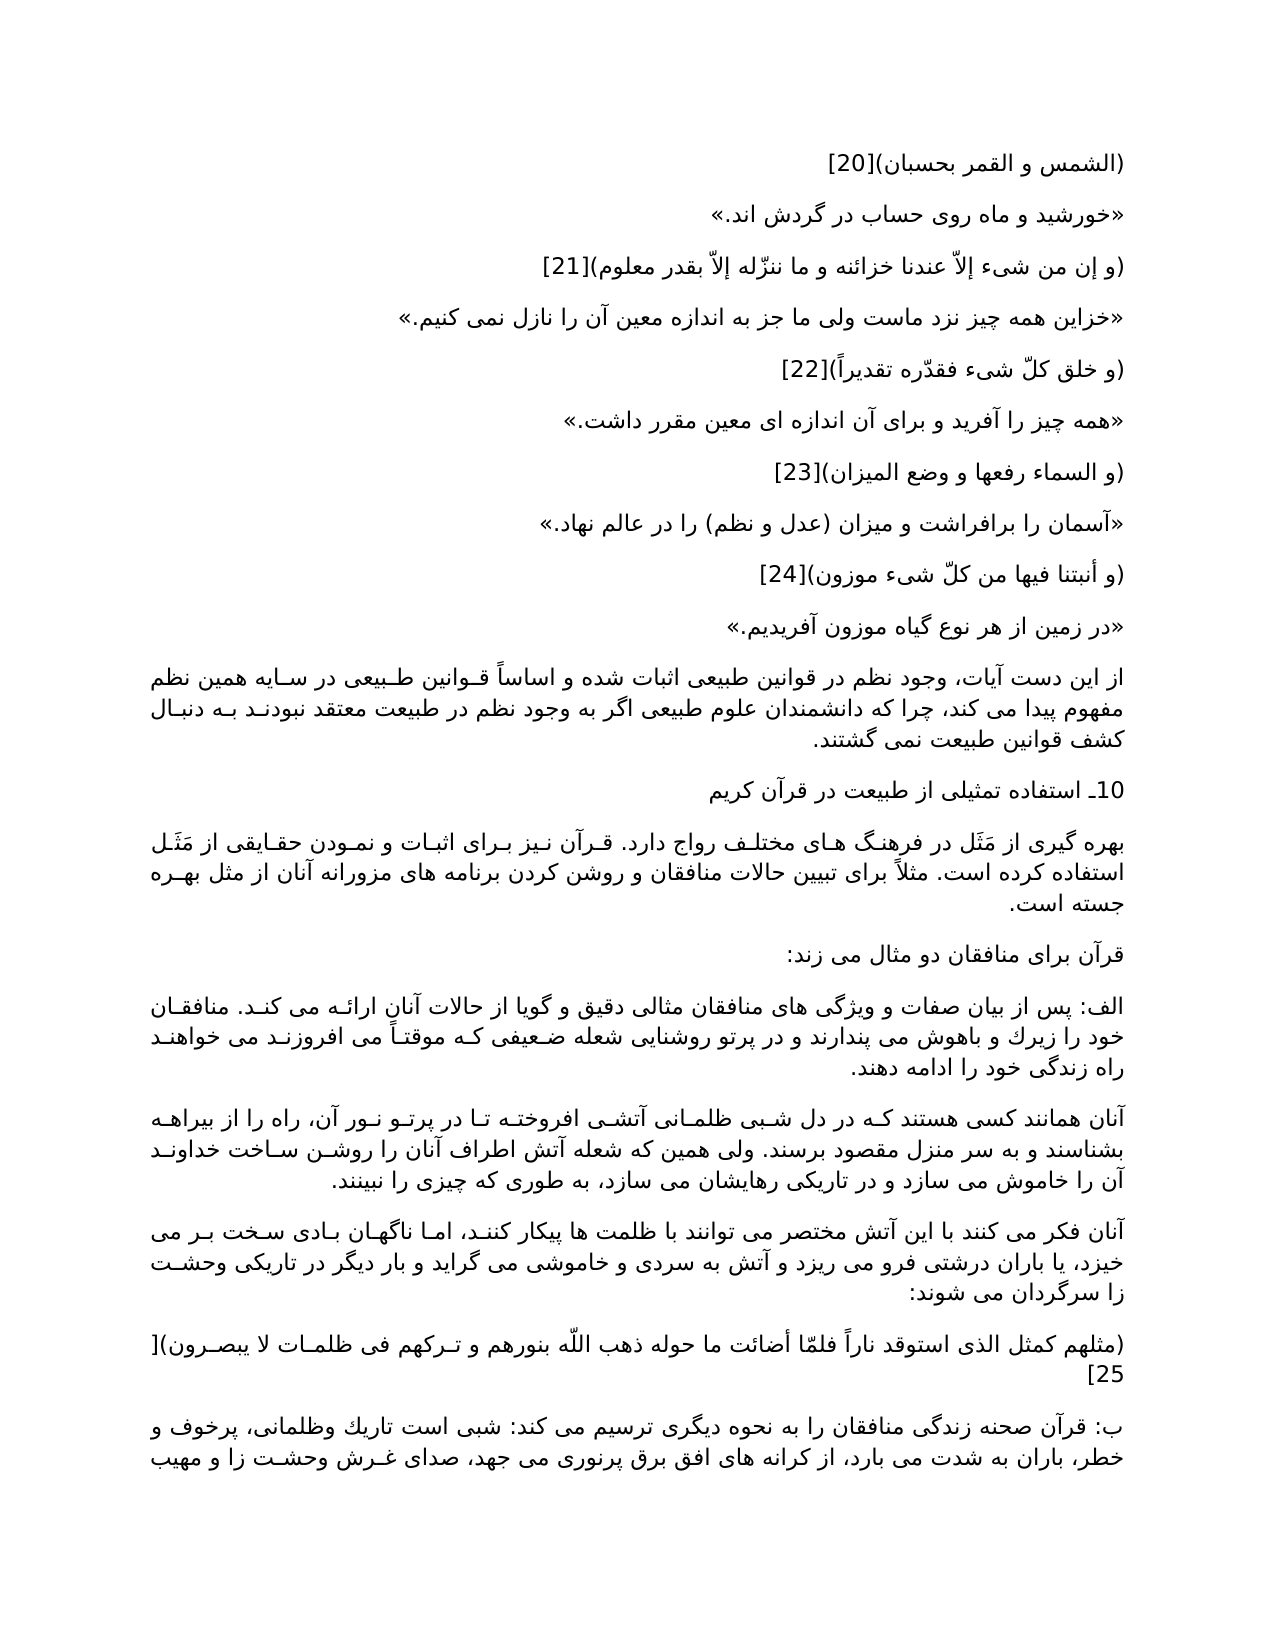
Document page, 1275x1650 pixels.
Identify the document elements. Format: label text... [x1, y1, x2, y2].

text از اين دست آيات، وجود نظم در قوانين طبيعى اثبات شده و اساساً قوانين طبيعى در سايه همين نظم مفهوم پيدا مى كند، چرا كه دانشمندان علوم طبيعى اگر به وجود نظم در طبيعت معتقد نبودند به دنبال كشف قوانين طبيعت نمى گشتند. [150, 664, 1125, 752]
text (الشمس و القمر بحسبان)[20] [150, 150, 1125, 177]
text آنان فكر مى كنند با اين آتش مختصر مى توانند با ظلمت ها پيكار كنند، اما ناگهان بادى سخت بر مى خيزد، يا باران درشتى فرو مى ريزد و آتش به سردى و خاموشى مى گرايد و بار ديگر در تاريكى وحشت زا سرگردان مى شوند: [150, 1218, 1125, 1306]
text «خزاين همه چيز نزد ماست ولى ما جز به اندازه معين آن را نازل نمى كنيم.» [150, 304, 1125, 331]
text قرآن براى منافقان دو مثال مى زند: [150, 941, 1125, 968]
text «همه چيز را آفريد و براى آن اندازه اى معين مقرر داشت.» [150, 407, 1125, 434]
text (و أنبتنا فيها من كلّ شىء موزون)[24] [150, 562, 1125, 588]
text (مثلهم كمثل الذى استوقد ناراً فلمّا أضائت ما حوله ذهب اللّه بنورهم و تركهم فى ظلمات لا يبصرون)[25] [150, 1331, 1125, 1388]
text بهره گيرى از مَثَل در فرهنگ هاى مختلف رواج دارد. قرآن نيز براى اثبات و نمودن حقايقى از مَثَل استفاده كرده است. مثلاً براى تبيين حالات منافقان و روشن كردن برنامه هاى مزورانه آنان از مثل بهره جسته است. [150, 829, 1125, 917]
text «آسمان را برافراشت و ميزان (عدل و نظم) را در عالم نهاد.» [150, 510, 1125, 537]
text الف: پس از بيان صفات و ويژگى هاى منافقان مثالى دقيق و گويا از حالات آنان ارائه مى كند. منافقان خود را زيرك و باهوش مى پندارند و در پرتو روشنايى شعله ضعيفى كه موقتاً مى افروزند مى خواهند راه زندگى خود را ادامه دهند. [150, 993, 1125, 1081]
text (و إن من شىء إلاّ عندنا خزائنه و ما ننزّله إلاّ بقدر معلوم)[21] [150, 253, 1125, 279]
text (و خلق كلّ شىء فقدّره تقديراً)[22] [150, 356, 1125, 382]
text 10ـ استفاده تمثيلى از طبيعت در قرآن كريم [150, 777, 1125, 804]
text آنان همانند كسى هستند كه در دل شبى ظلمانى آتشى افروخته تا در پرتو نور آن، راه را از بيراهه بشناسند و به سر منزل مقصود برسند. ولى همين كه شعله آتش اطراف آنان را روشن ساخت خداوند آن را خاموش مى سازد و در تاريكى رهايشان مى سازد، به طورى كه چيزى را نبينند. [150, 1106, 1125, 1193]
text «خورشيد و ماه روى حساب در گردش اند.» [150, 201, 1125, 228]
text «در زمين از هر نوع گياه موزون آفريديم.» [150, 613, 1125, 640]
text (و السماء رفعها و وضع الميزان)[23] [150, 459, 1125, 485]
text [150, 1413, 1125, 1470]
